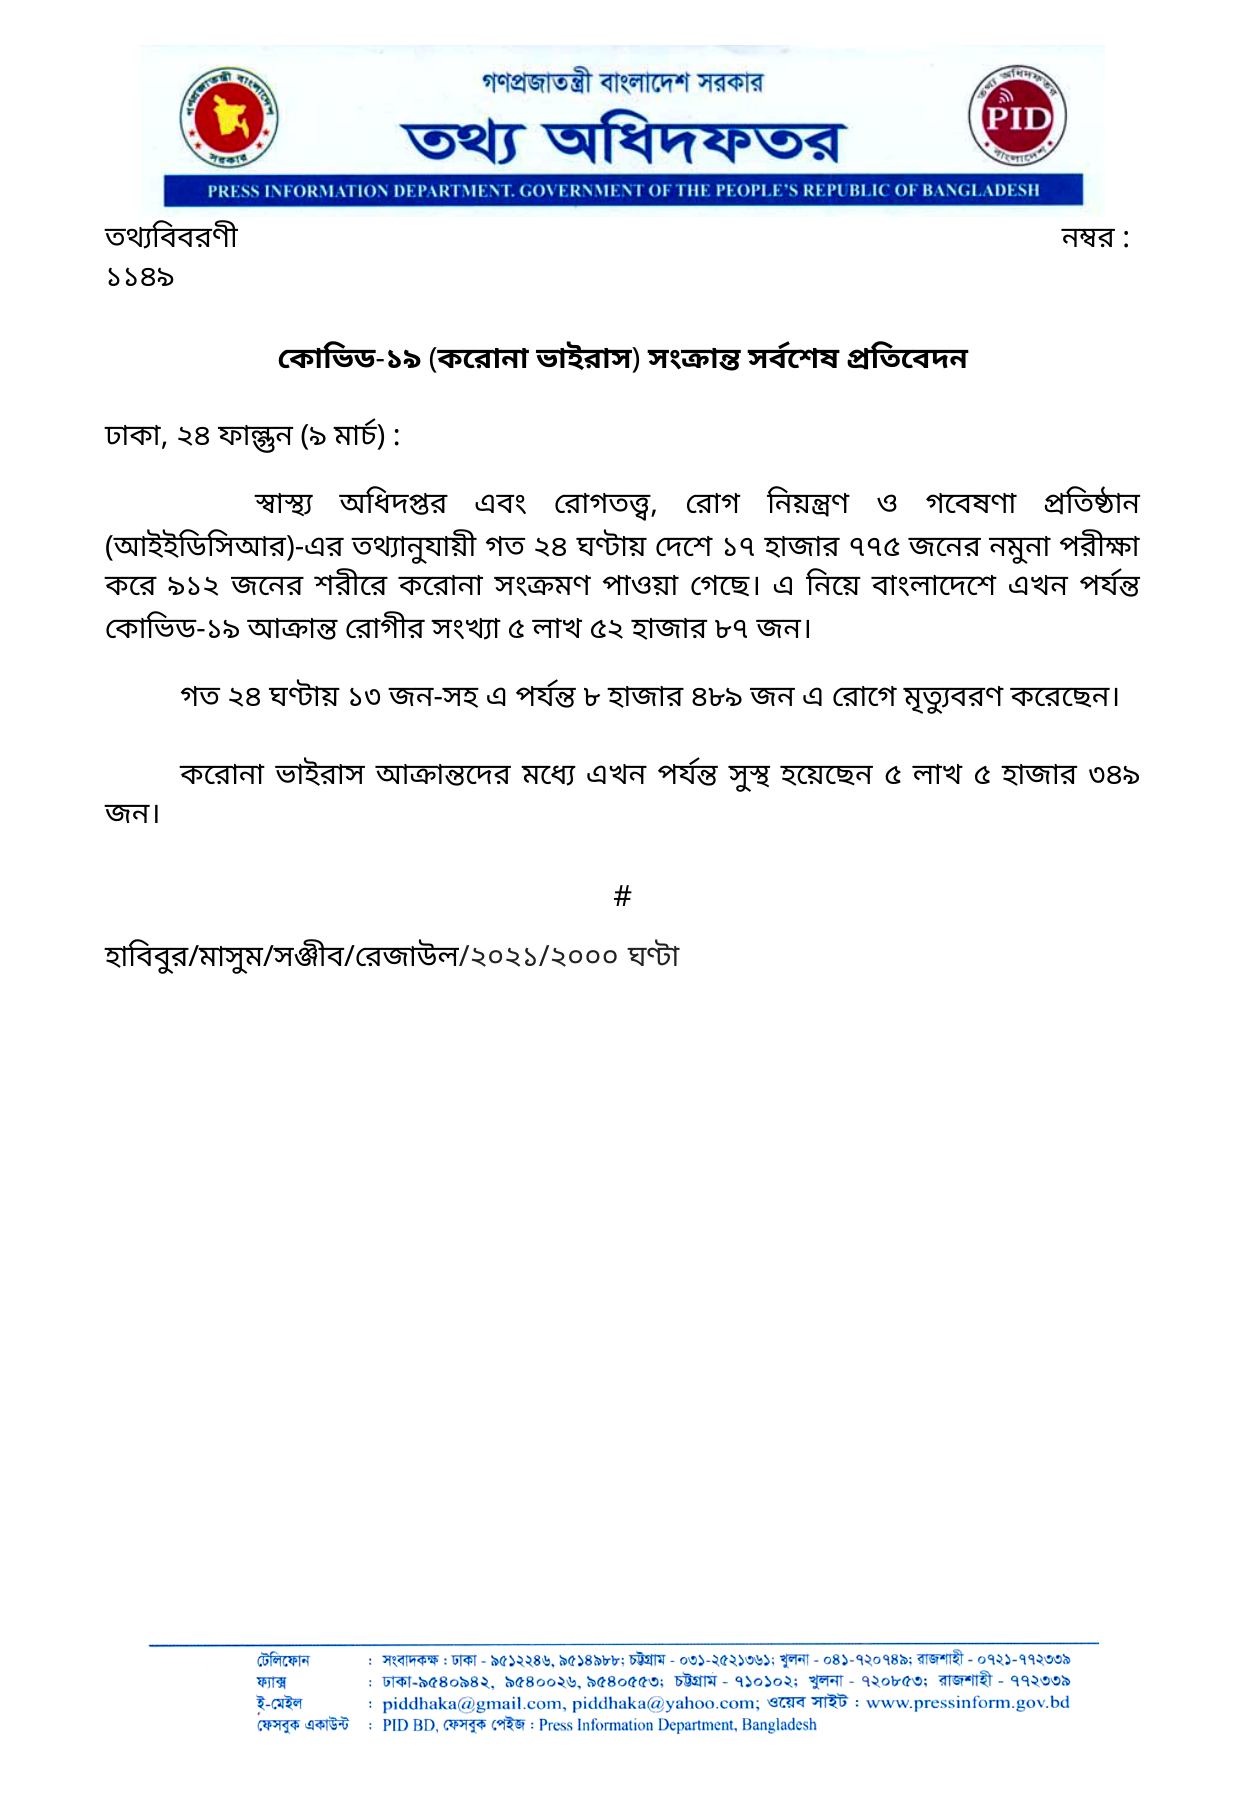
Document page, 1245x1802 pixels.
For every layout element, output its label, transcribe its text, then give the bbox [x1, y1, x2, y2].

text গত ২৪ ঘণ্টায় ১৩ জন-সহ এ পর্যন্ত ৮ হাজার ৪৮৯ জন এ রোগে মৃত্যুবরণ করেছেন। [105, 675, 1140, 718]
text কোভিড-১৯ (করোনা ভাইরাস) সংক্রান্ত সর্বশেষ প্রতিবেদন [105, 338, 1140, 381]
text হাবিবুর/মাসুম/সঞ্জীব/রেজাউল/২০২১/২০০০ ঘণ্টা [105, 935, 1133, 978]
picture [146, 1640, 1099, 1742]
text # [105, 875, 1140, 914]
text ‌ স্বাস্থ্য অধিদপ্তর এবং রোগতত্ত্ব, রোগ নিয়ন্ত্রণ ও গবেষণা প্রতিষ্ঠান (আইইডিসিআর)-এর তথ্যানুযায়ী গত ২৪ ঘণ্টায় দেশে ১৭ হাজার ৭৭৫ জনের নমুনা পরীক্ষা করে ৯১২ জনের শরীরে করোনা সংক্রমণ পাওয়া গেছে। এ নিয়ে বাংলাদেশে এখন পর্যন্ত কোভিড-১৯ আক্রান্ত রোগীর সংখ্যা ৫ লাখ ৫২ হাজার ৮৭ জন। [105, 482, 1140, 650]
text তথ্যবিবরণী নম্বর : ১১৪৯ [105, 216, 1140, 298]
text ঢাকা, ২৪ ফাল্গুন (৯ মার্চ) : [105, 414, 1140, 457]
text করোনা ভাইরাস আক্রান্তদের মধ্যে এখন পর্যন্ত সুস্থ হয়েছেন ৫ লাখ ৫ হাজার ৩৪৯ জন। [105, 758, 1140, 835]
